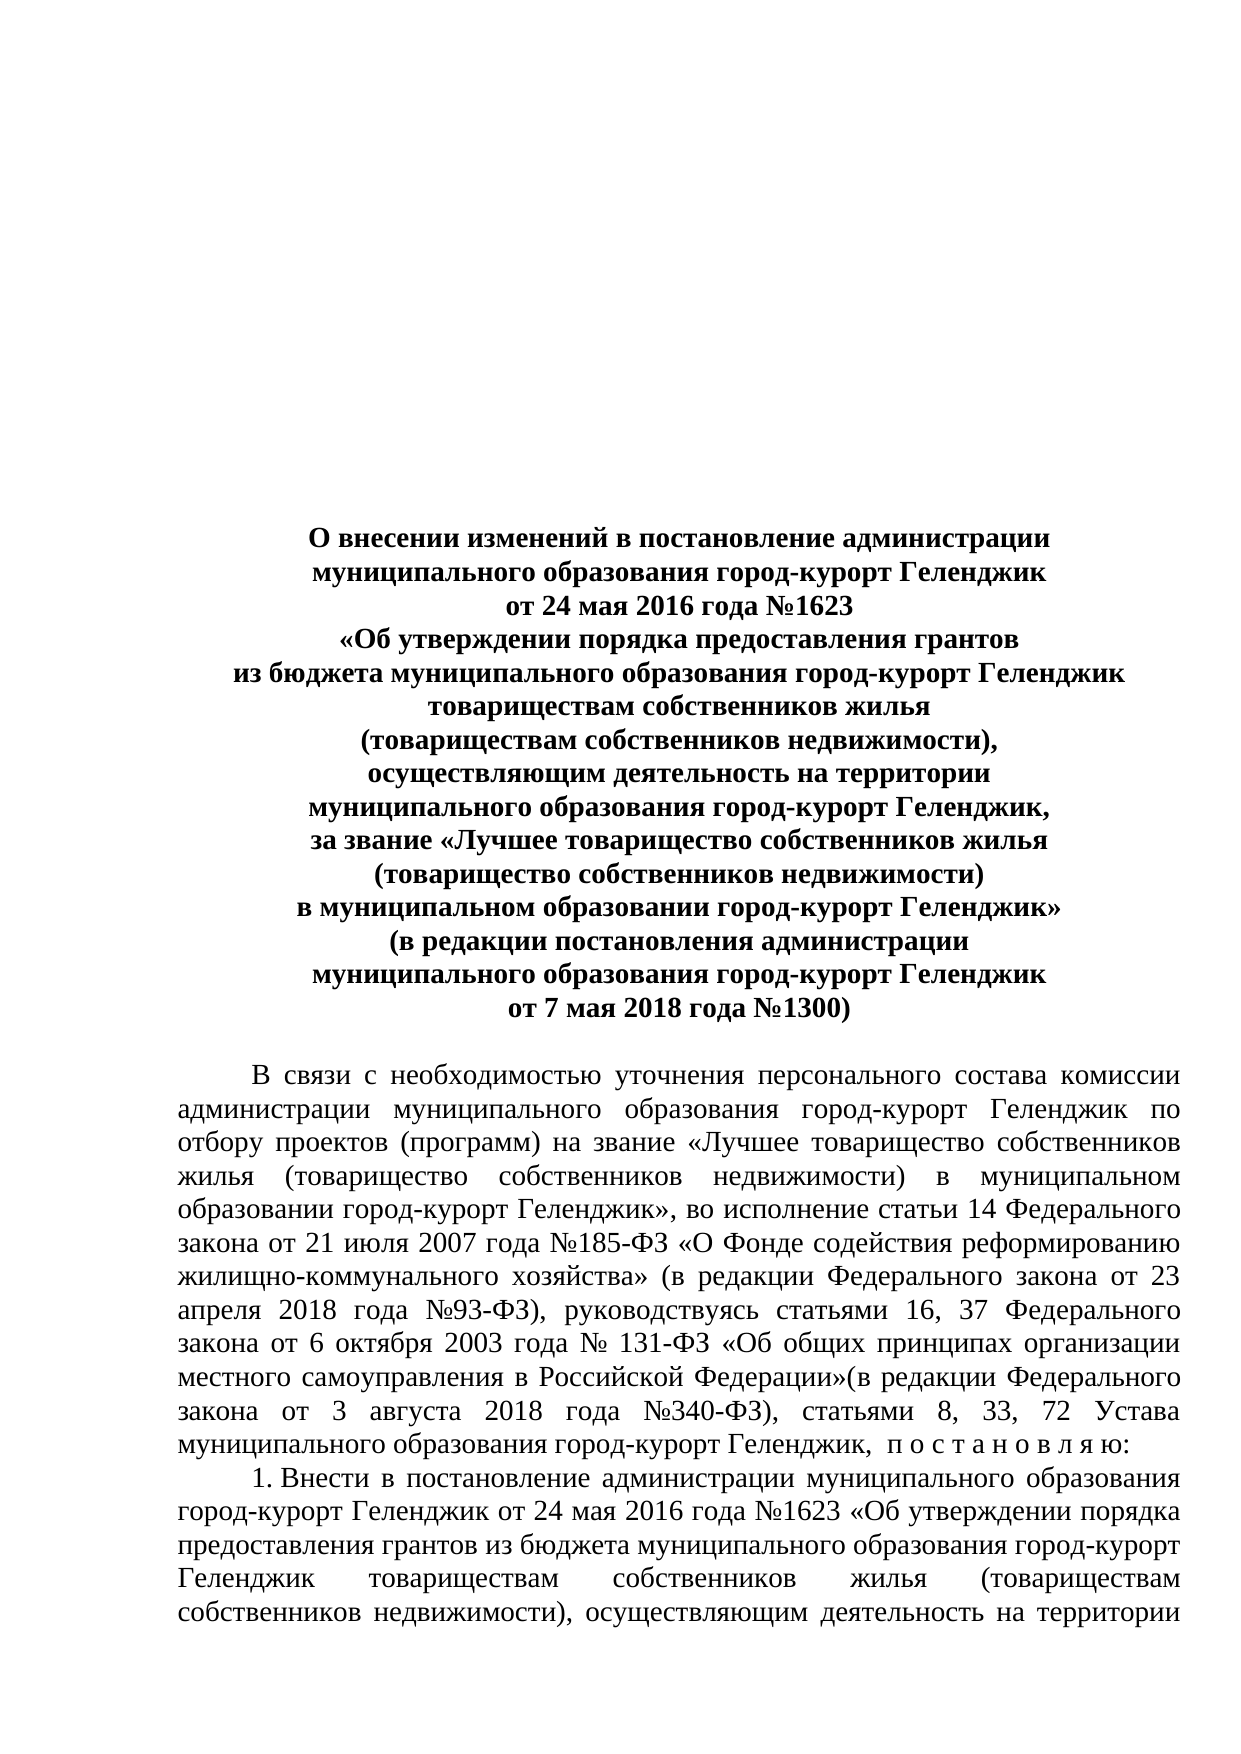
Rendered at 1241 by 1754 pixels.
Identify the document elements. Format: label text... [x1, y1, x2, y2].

title муниципального образования город-курорт Геленджик, [177, 789, 1181, 822]
title В связи с необходимостью уточнения персонального состава комиссии администрации муниципального образования город-курорт Геленджик по отбору проектов (программ) на звание «Лучшее товарищество собственников жилья (товарищество собственников недвижимости) в муниципальном образовании город-курорт Геленджик», во исполнение статьи 14 Федерального закона от 21 июля 2007 года №185-ФЗ «О Фонде содействия реформированию жилищно-коммунального хозяйства» (в редакции Федерального закона от 23 апреля 2018 года №93-ФЗ), руководствуясь статьями 16, 37 Федерального закона от 6 октября 2003 года № 131-ФЗ «Об общих принципах организации местного самоуправления в Российской Федерации»(в редакции Федерального закона от 3 августа 2018 года №340-ФЗ), статьями 8, 33, 72 Устава муниципального образования город-курорт Геленджик, п о с т а н о в л я ю: [177, 1057, 1181, 1460]
title О внесении изменений в постановление администрации [177, 521, 1181, 554]
title (товарищество собственников недвижимости) [177, 856, 1181, 889]
title из бюджета муниципального образования город-курорт Геленджик [177, 655, 1181, 688]
title за звание «Лучшее товарищество собственников жилья [177, 822, 1181, 856]
title осуществляющим деятельность на территории [177, 755, 1181, 789]
title товариществам собственников жилья [177, 688, 1181, 722]
title (в редакции постановления администрации [177, 923, 1181, 957]
title в муниципальном образовании город-курорт Геленджик» [177, 889, 1181, 923]
text от 7 мая 2018 года №1300) [177, 990, 1181, 1024]
title от 24 мая 2016 года №1623 [177, 588, 1181, 621]
title (товариществам собственников недвижимости), [177, 722, 1181, 755]
title «Об утверждении порядка предоставления грантов [177, 621, 1181, 655]
title муниципального образования город-курорт Геленджик [177, 554, 1181, 588]
title муниципального образования город-курорт Геленджик [177, 957, 1181, 990]
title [177, 1460, 1181, 1627]
